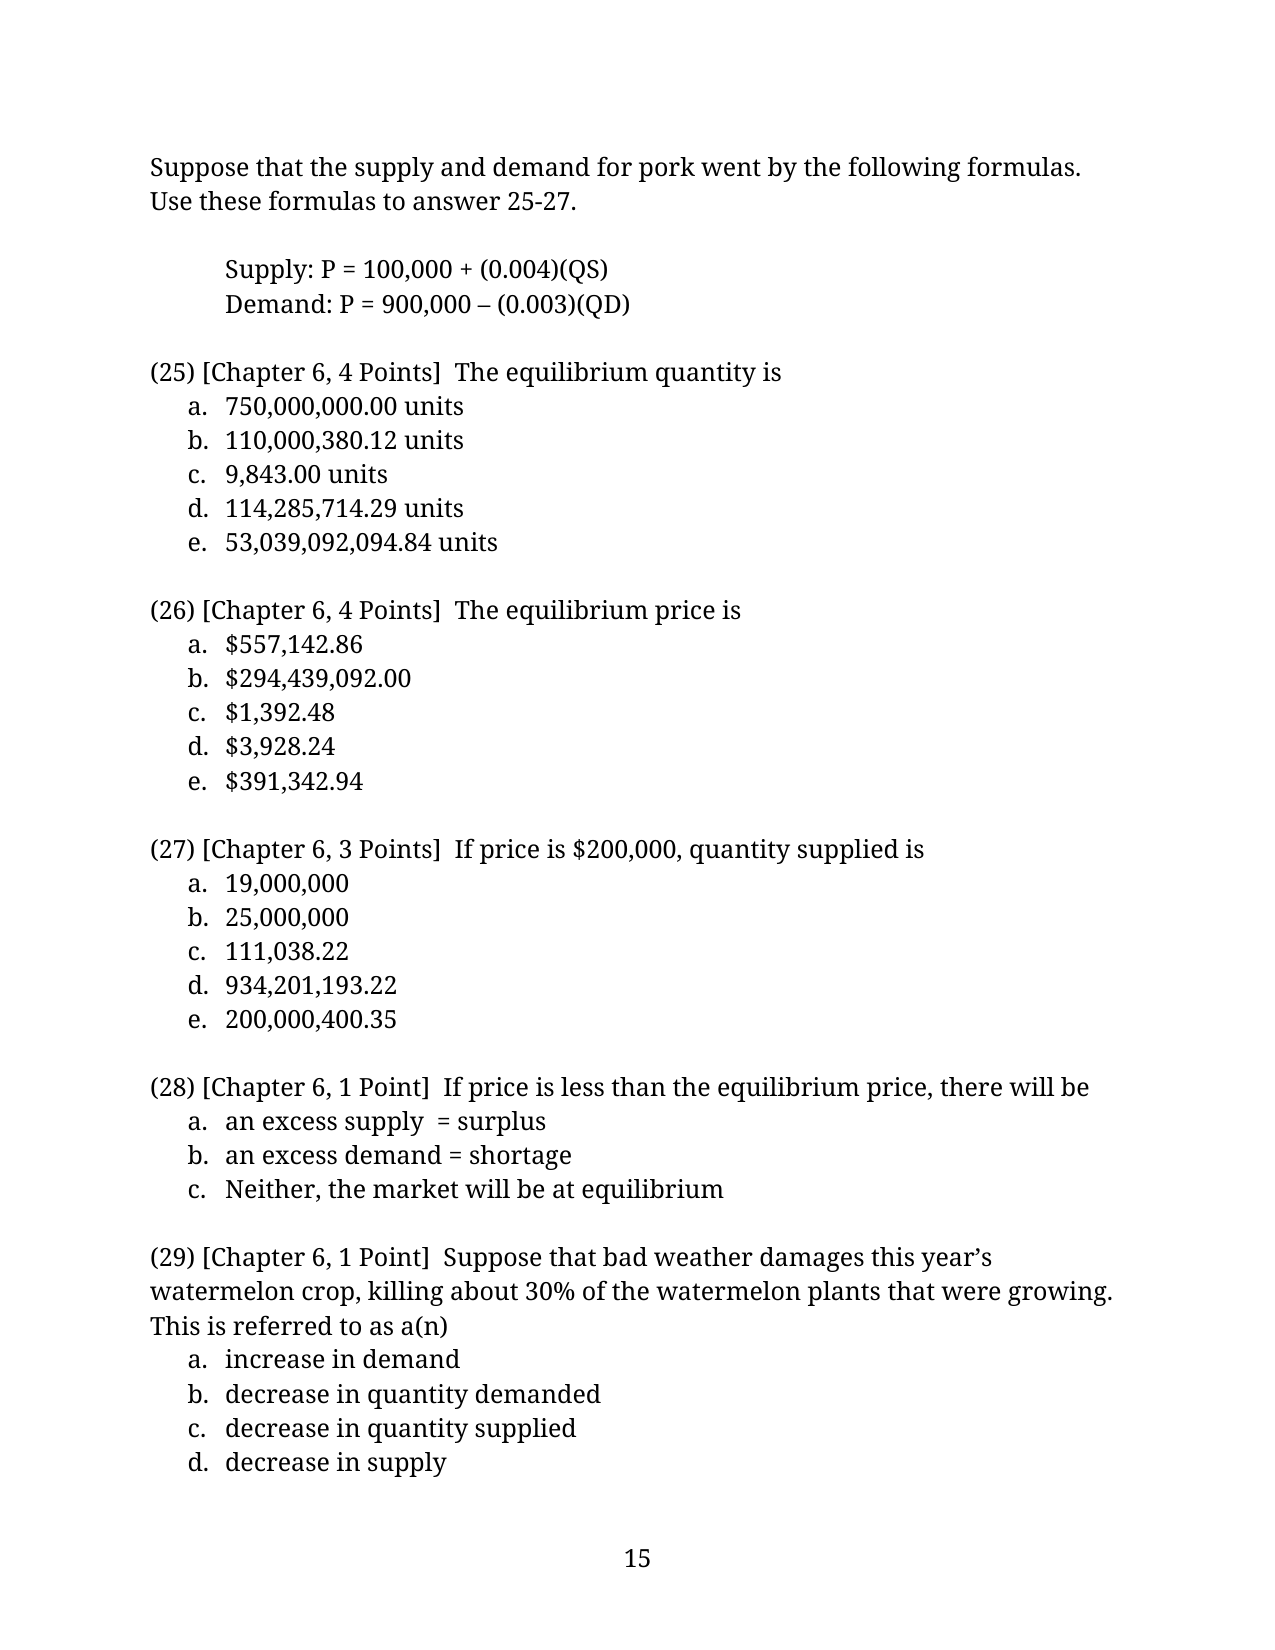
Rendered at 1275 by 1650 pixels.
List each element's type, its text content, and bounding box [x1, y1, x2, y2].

list 9,843.00 units [187, 457, 1125, 491]
list $3,928.24 [187, 729, 1125, 763]
list $1,392.48 [187, 695, 1125, 729]
list 19,000,000 [187, 865, 1125, 899]
list decrease in supply [187, 1444, 1125, 1478]
list increase in demand [187, 1342, 1125, 1376]
text (25) [Chapter 6, 4 Points] The equilibrium quantity is [150, 354, 1125, 388]
text (26) [Chapter 6, 4 Points] The equilibrium price is [150, 593, 1125, 627]
list decrease in quantity demanded [187, 1376, 1125, 1410]
list $294,439,092.00 [187, 661, 1125, 695]
list 934,201,193.22 [187, 967, 1125, 1002]
list 114,285,714.29 units [187, 491, 1125, 525]
list 200,000,400.35 [187, 1002, 1125, 1036]
text (27) [Chapter 6, 3 Points] If price is $200,000, quantity supplied is [150, 831, 1125, 865]
list 53,039,092,094.84 units [187, 525, 1125, 559]
list an excess demand = shortage [187, 1138, 1125, 1172]
list decrease in quantity supplied [187, 1410, 1125, 1444]
list 25,000,000 [187, 899, 1125, 933]
text Demand: P = 900,000 – (0.003)(QD) [150, 286, 1125, 320]
text Supply: P = 100,000 + (0.004)(QS) [150, 252, 1125, 286]
text (28) [Chapter 6, 1 Point] If price is less than the equilibrium price, there will be [150, 1070, 1125, 1104]
text Suppose that the supply and demand for pork went by the following formulas. Use these formulas to answer 25-27. [150, 150, 1125, 218]
list $557,142.86 [187, 627, 1125, 661]
text (29) [Chapter 6, 1 Point] Suppose that bad weather damages this year’s watermelon crop, killing about 30% of the watermelon plants that were growing. This is referred to as a(n) [150, 1240, 1125, 1342]
list 111,038.22 [187, 933, 1125, 967]
list $391,342.94 [187, 763, 1125, 797]
list an excess supply = surplus [187, 1104, 1125, 1138]
list 750,000,000.00 units [187, 388, 1125, 422]
list 110,000,380.12 units [187, 422, 1125, 457]
list Neither, the market will be at equilibrium [187, 1172, 1125, 1206]
